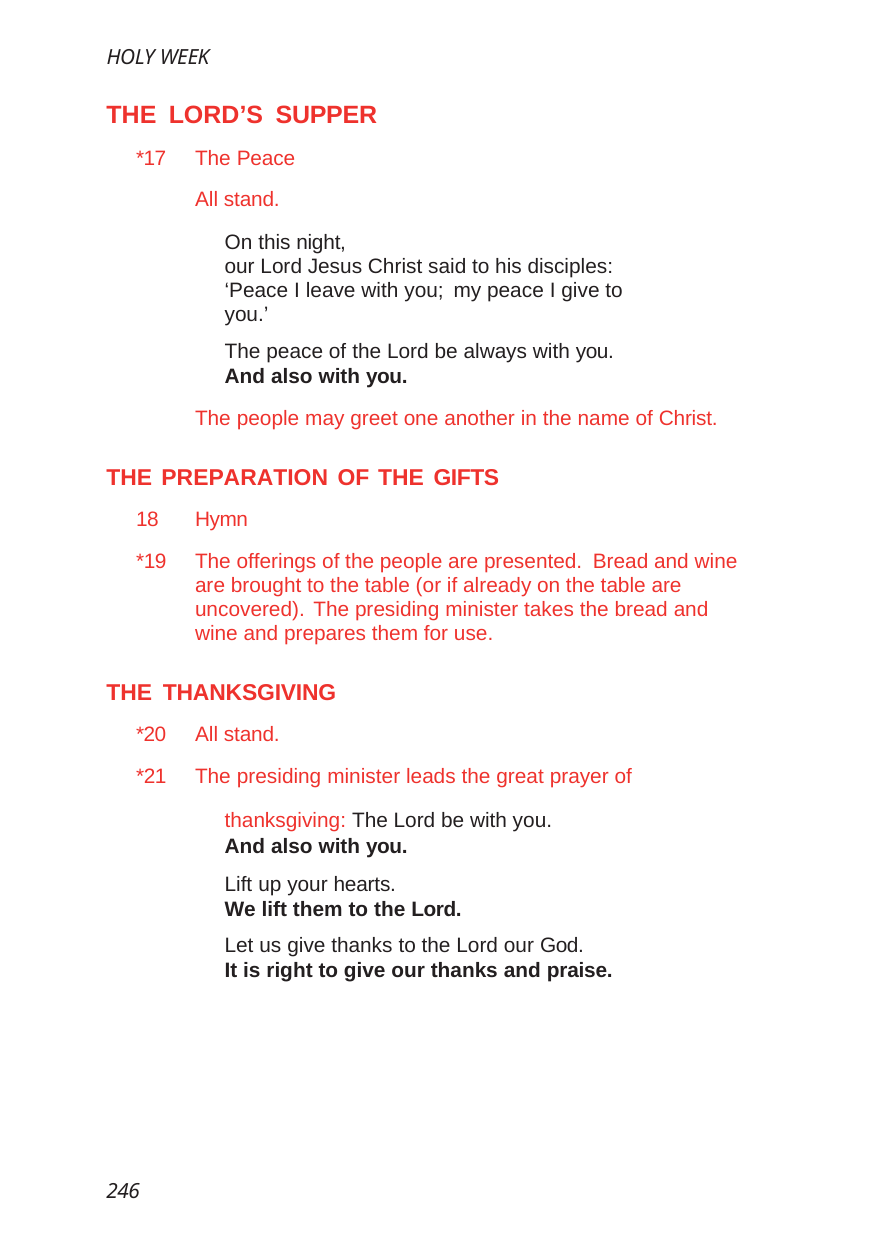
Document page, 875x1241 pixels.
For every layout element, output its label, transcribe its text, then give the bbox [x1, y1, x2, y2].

text 18 Hymn [136, 507, 780, 531]
text It is right to give our thanks and praise. [224, 958, 780, 982]
text Let us give thanks to the Lord our God. [224, 933, 780, 957]
subtitle THE LORD’S SUPPER [106, 100, 780, 129]
text And also with you. [224, 364, 780, 388]
text *21 The presiding minister leads the great prayer of thanksgiving: The Lord be with you. [136, 748, 756, 836]
text We lift them to the Lord. [224, 896, 780, 920]
text All stand. [195, 187, 780, 211]
text The peace of the Lord be always with you. [224, 339, 780, 363]
text *19 The offerings of the people are presented. Bread and wine are brought to the table (or if already on the table are uncovered). The presiding minister takes the bread and wine and prepares them for use. [136, 549, 754, 644]
text The people may greet one another in the name of Christ. [195, 405, 780, 429]
text On this night, [224, 230, 780, 254]
text *20 All stand. [136, 722, 780, 746]
text our Lord Jesus Christ said to his disciples: ‘Peace I leave with you; my peace I give to you.’ [224, 254, 666, 326]
text *17 The Peace [136, 145, 780, 169]
text And also with you. [224, 836, 780, 858]
subtitle THE PREPARATION OF THE GIFTS [106, 463, 780, 490]
text Lift up your hearts. [224, 871, 780, 895]
subtitle THE THANKSGIVING [106, 678, 780, 705]
